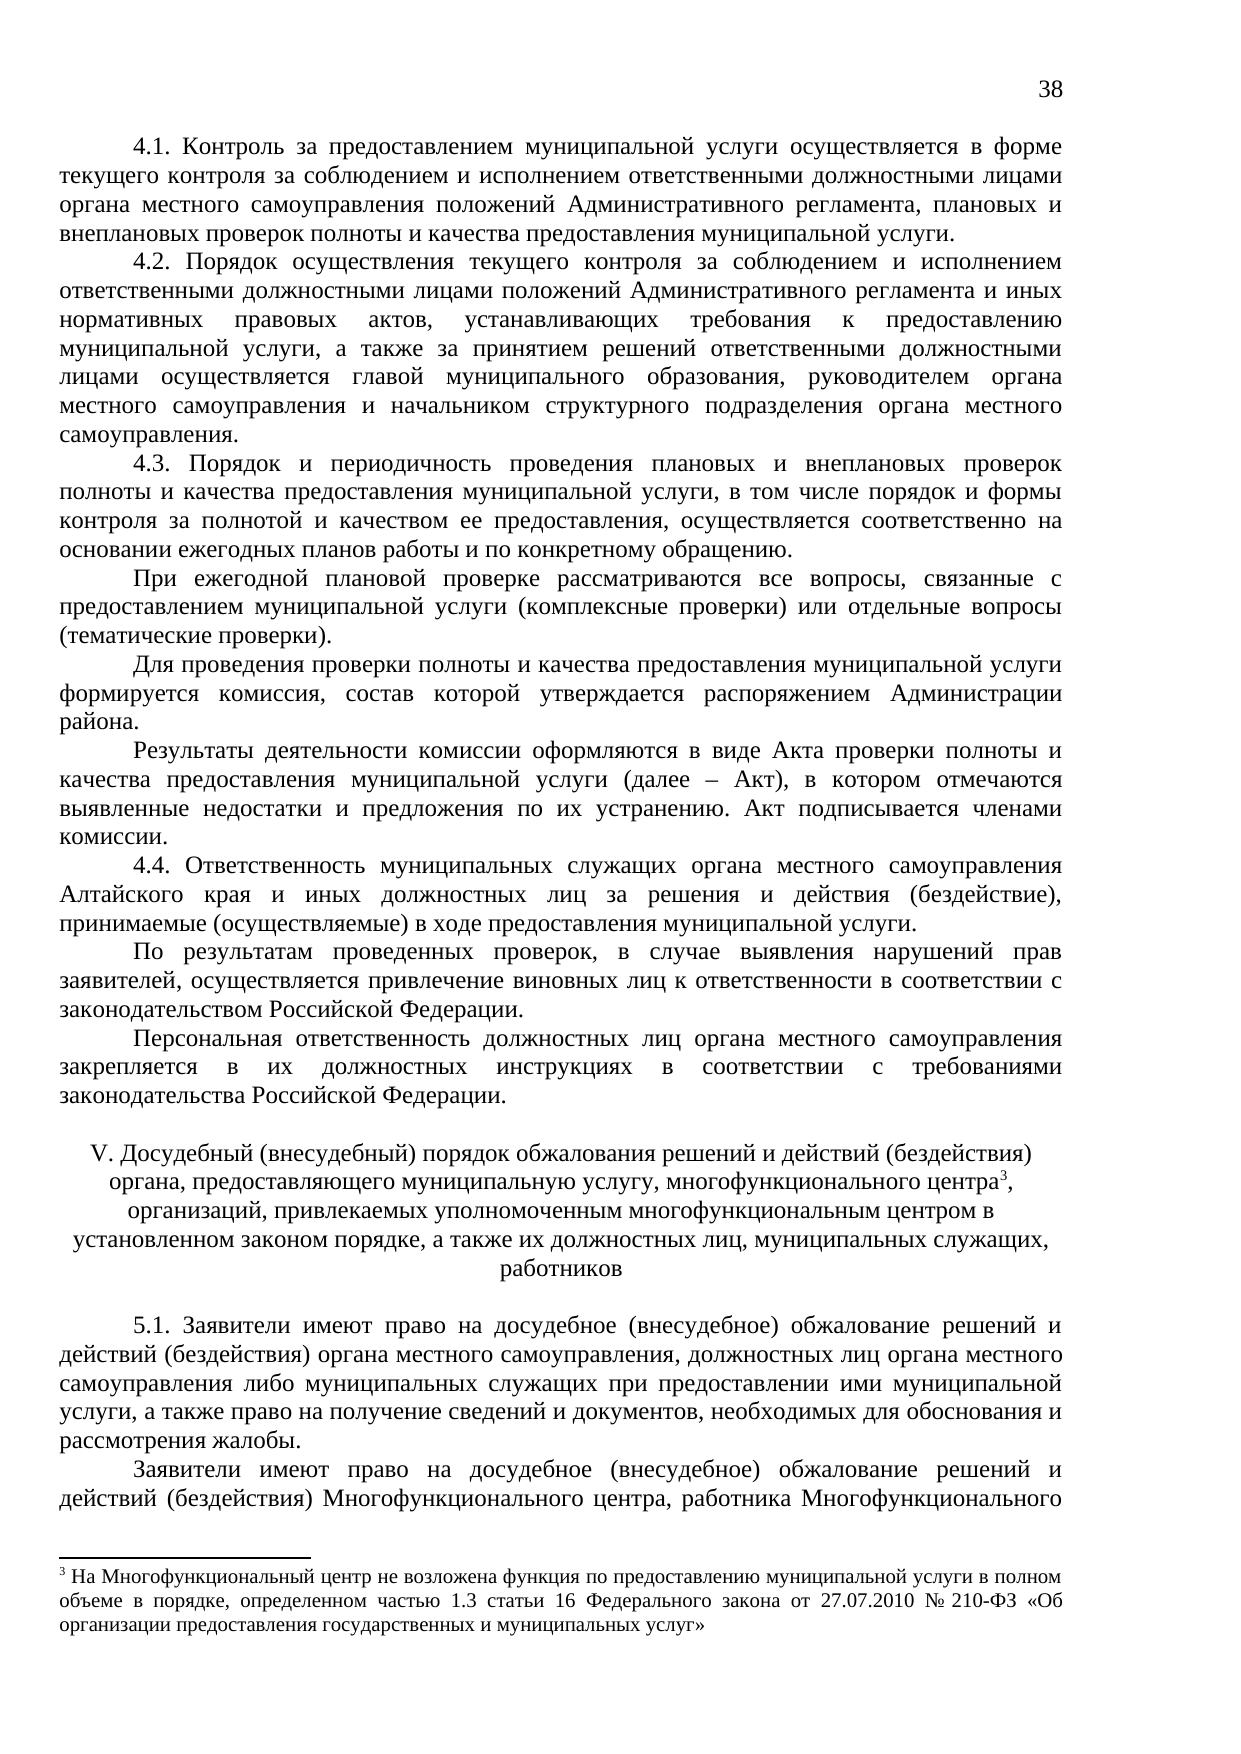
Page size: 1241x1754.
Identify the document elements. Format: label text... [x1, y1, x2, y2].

text 4.1. Контроль за предоставлением муниципальной услуги осуществляется в форме текущего контроля за соблюдением и исполнением ответственными должностными лицами органа местного самоуправления положений Административного регламента, плановых и внеплановых проверок полноты и качества предоставления муниципальной услуги. [59, 131, 1063, 246]
text При ежегодной плановой проверке рассматриваются все вопросы, связанные с предоставлением муниципальной услуги (комплексные проверки) или отдельные вопросы (тематические проверки). [59, 563, 1063, 649]
text По результатам проведенных проверок, в случае выявления нарушений прав заявителей, осуществляется привлечение виновных лиц к ответственности в соответствии с законодательством Российской Федерации. [59, 936, 1063, 1023]
text Персональная ответственность должностных лиц органа местного самоуправления закрепляется в их должностных инструкциях в соответствии с требованиями законодательства Российской Федерации. [59, 1023, 1063, 1109]
text Результаты деятельности комиссии оформляются в виде Акта проверки полноты и качества предоставления муниципальной услуги (далее – Акт), в котором отмечаются выявленные недостатки и предложения по их устранению. Акт подписывается членами комиссии. [59, 735, 1063, 850]
text 4.3. Порядок и периодичность проведения плановых и внеплановых проверок полноты и качества предоставления муниципальной услуги, в том числе порядок и формы контроля за полнотой и качеством ее предоставления, осуществляется соответственно на основании ежегодных планов работы и по конкретному обращению. [59, 448, 1063, 563]
text Для проведения проверки полноты и качества предоставления муниципальной услуги формируется комиссия, состав которой утверждается распоряжением Администрации района. [59, 649, 1063, 735]
text 5.1. Заявители имеют право на досудебное (внесудебное) обжалование решений и действий (бездействия) органа местного самоуправления, должностных лиц органа местного самоуправления либо муниципальных служащих при предоставлении ими муниципальной услуги, а также право на получение сведений и документов, необходимых для обоснования и рассмотрения жалобы. [59, 1310, 1063, 1454]
text V. Досудебный (внесудебный) порядок обжалования решений и действий (бездействия) органа, предоставляющего муниципальную услугу, многофункционального центра, организаций, привлекаемых уполномоченным многофункциональным центром в установленном законом порядке, а также их должностных лиц, муниципальных служащих, работников [59, 1138, 1063, 1281]
text 4.4. Ответственность муниципальных служащих органа местного самоуправления Алтайского края и иных должностных лиц за решения и действия (бездействие), принимаемые (осуществляемые) в ходе предоставления муниципальной услуги. [59, 850, 1063, 936]
text 4.2. Порядок осуществления текущего контроля за соблюдением и исполнением ответственными должностными лицами положений Административного регламента и иных нормативных правовых актов, устанавливающих требования к предоставлению муниципальной услуги, а также за принятием решений ответственными должностными лицами осуществляется главой муниципального образования, руководителем органа местного самоуправления и начальником структурного подразделения органа местного самоуправления. [59, 246, 1063, 448]
